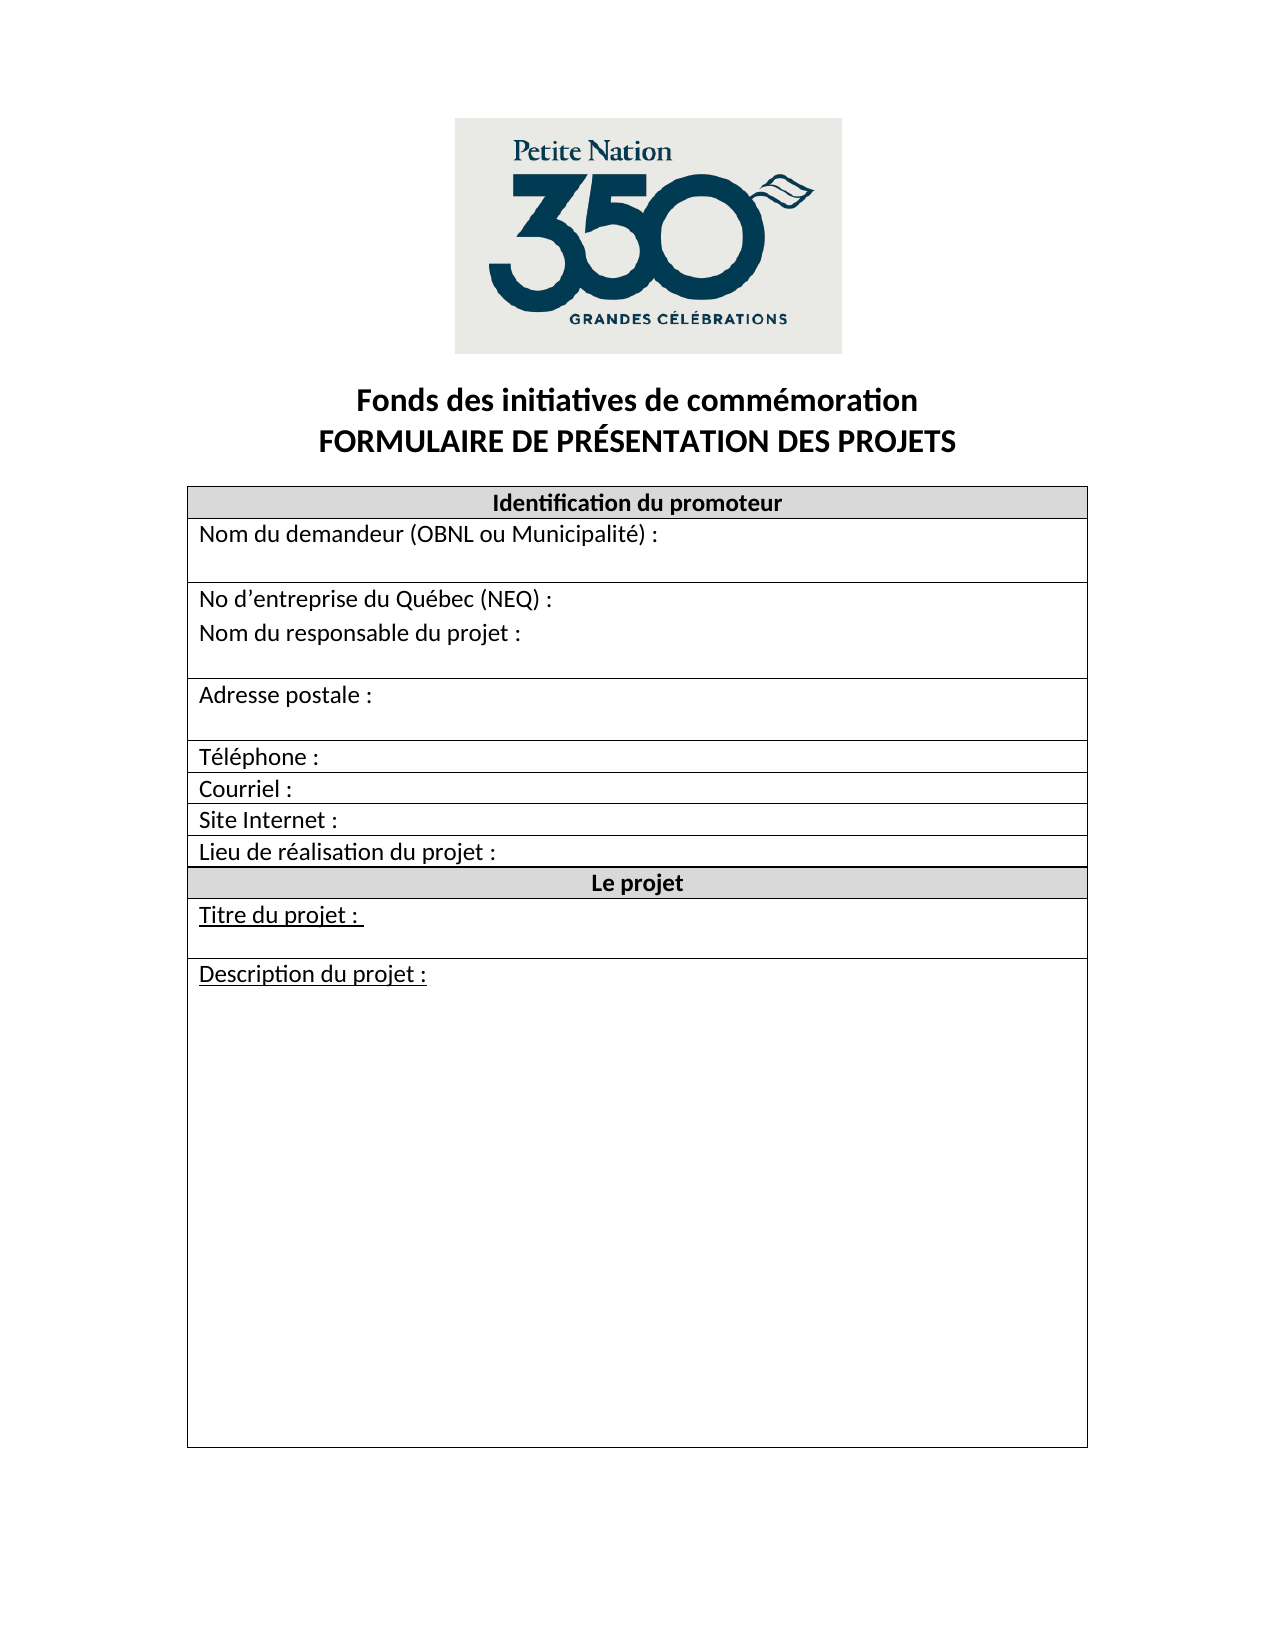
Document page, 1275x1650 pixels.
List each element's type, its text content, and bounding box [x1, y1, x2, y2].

table_cell Site Internet : [188, 804, 1087, 835]
table_cell Adresse postale : [188, 679, 1087, 740]
table_cell Nom du responsable du projet : [188, 617, 1087, 678]
table_cell Titre du projet : [188, 899, 1087, 957]
table_cell Nom du demandeur (OBNL ou Municipalité) : [188, 519, 1087, 582]
table_cell Lieu de réalisation du projet : [188, 836, 1087, 866]
table_cell No d’entreprise du Québec (NEQ) : [188, 583, 1087, 617]
picture [454, 118, 843, 354]
table_header Identification du promoteur [188, 487, 1087, 518]
table_cell Courriel : [188, 773, 1087, 803]
table_cell Description du projet : [188, 959, 1087, 1447]
table_cell Le projet [188, 868, 1087, 898]
table_cell Téléphone : [188, 741, 1087, 772]
table_header Fonds des initiatives de commémoration FORMULAIRE DE PRÉSENTATION DES PROJETS [187, 118, 1088, 461]
